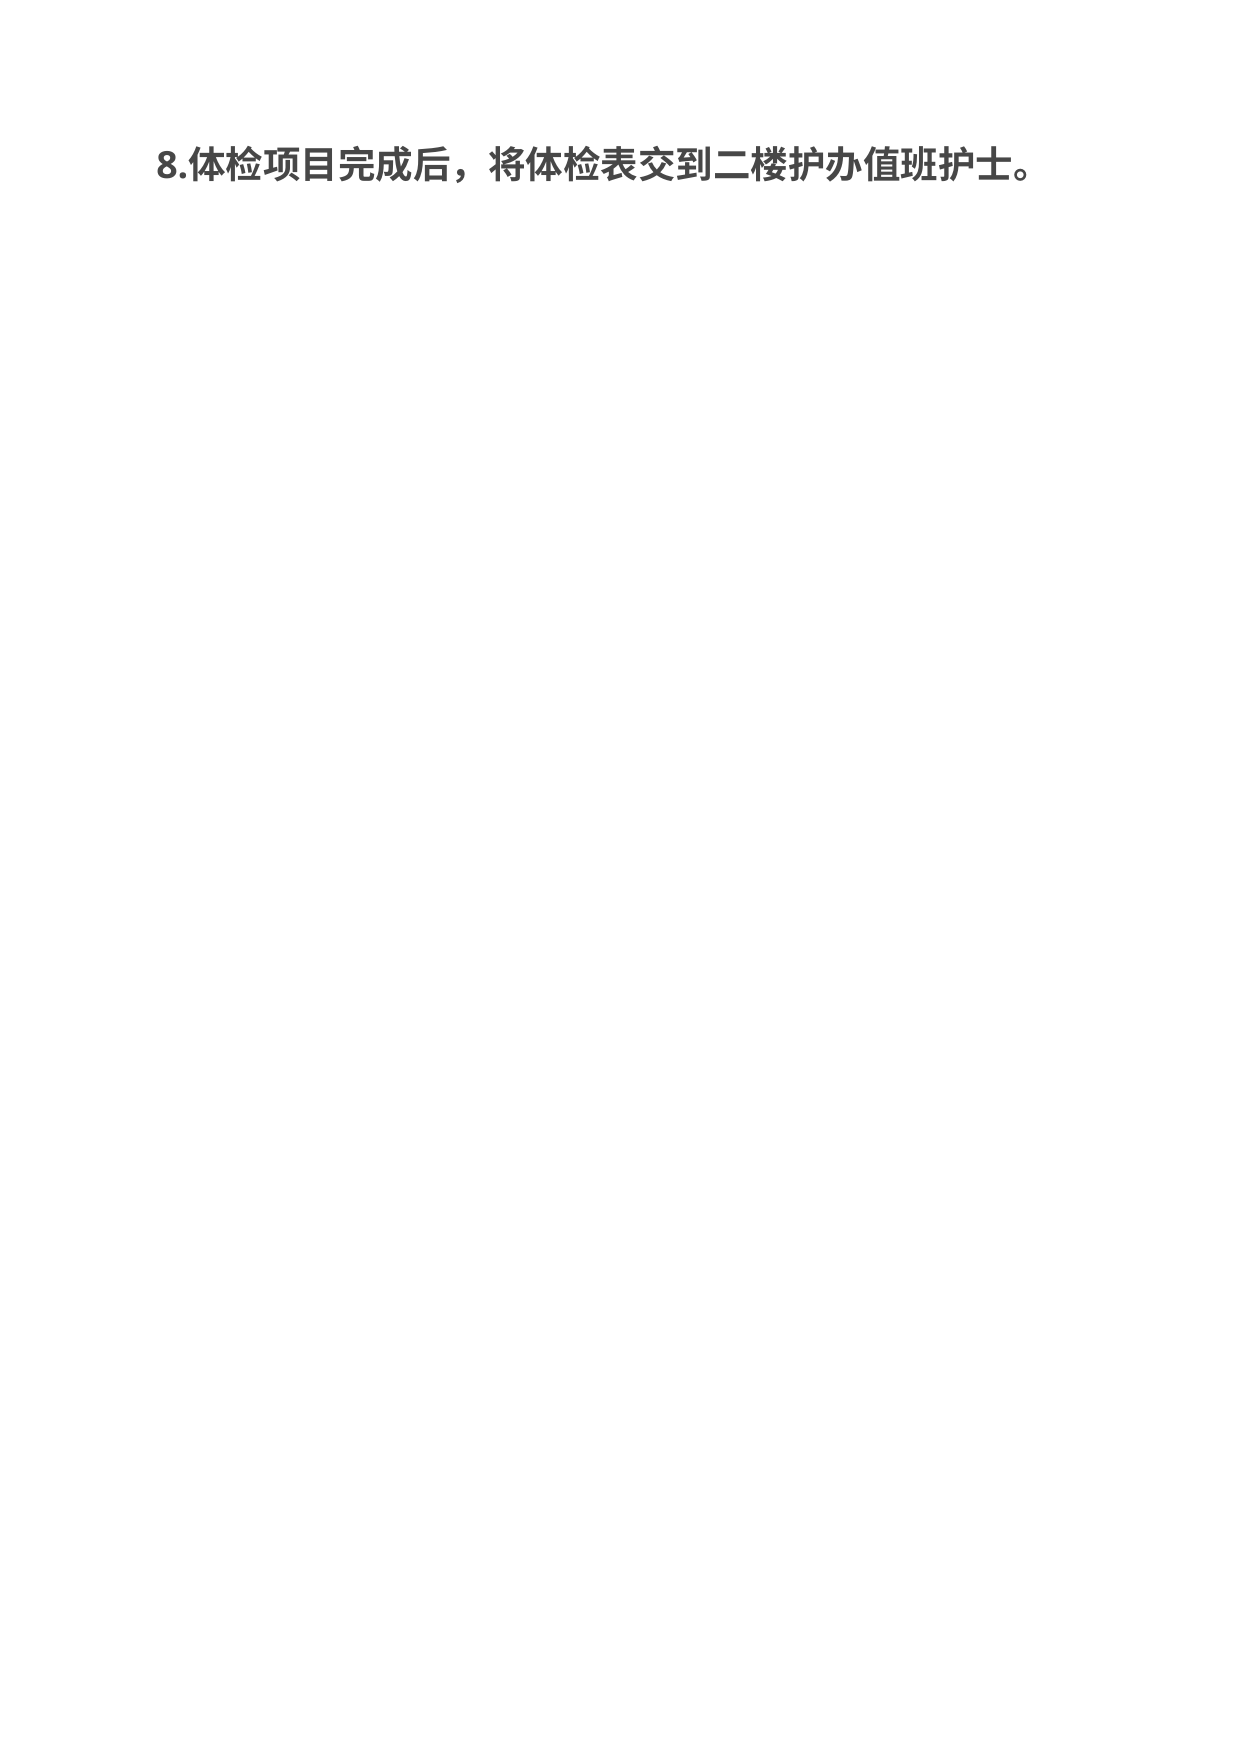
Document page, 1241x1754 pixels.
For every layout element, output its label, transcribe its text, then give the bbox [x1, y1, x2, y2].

text 8.体检项目完成后，将体检表交到二楼护办值班护士。 [156, 129, 1122, 194]
